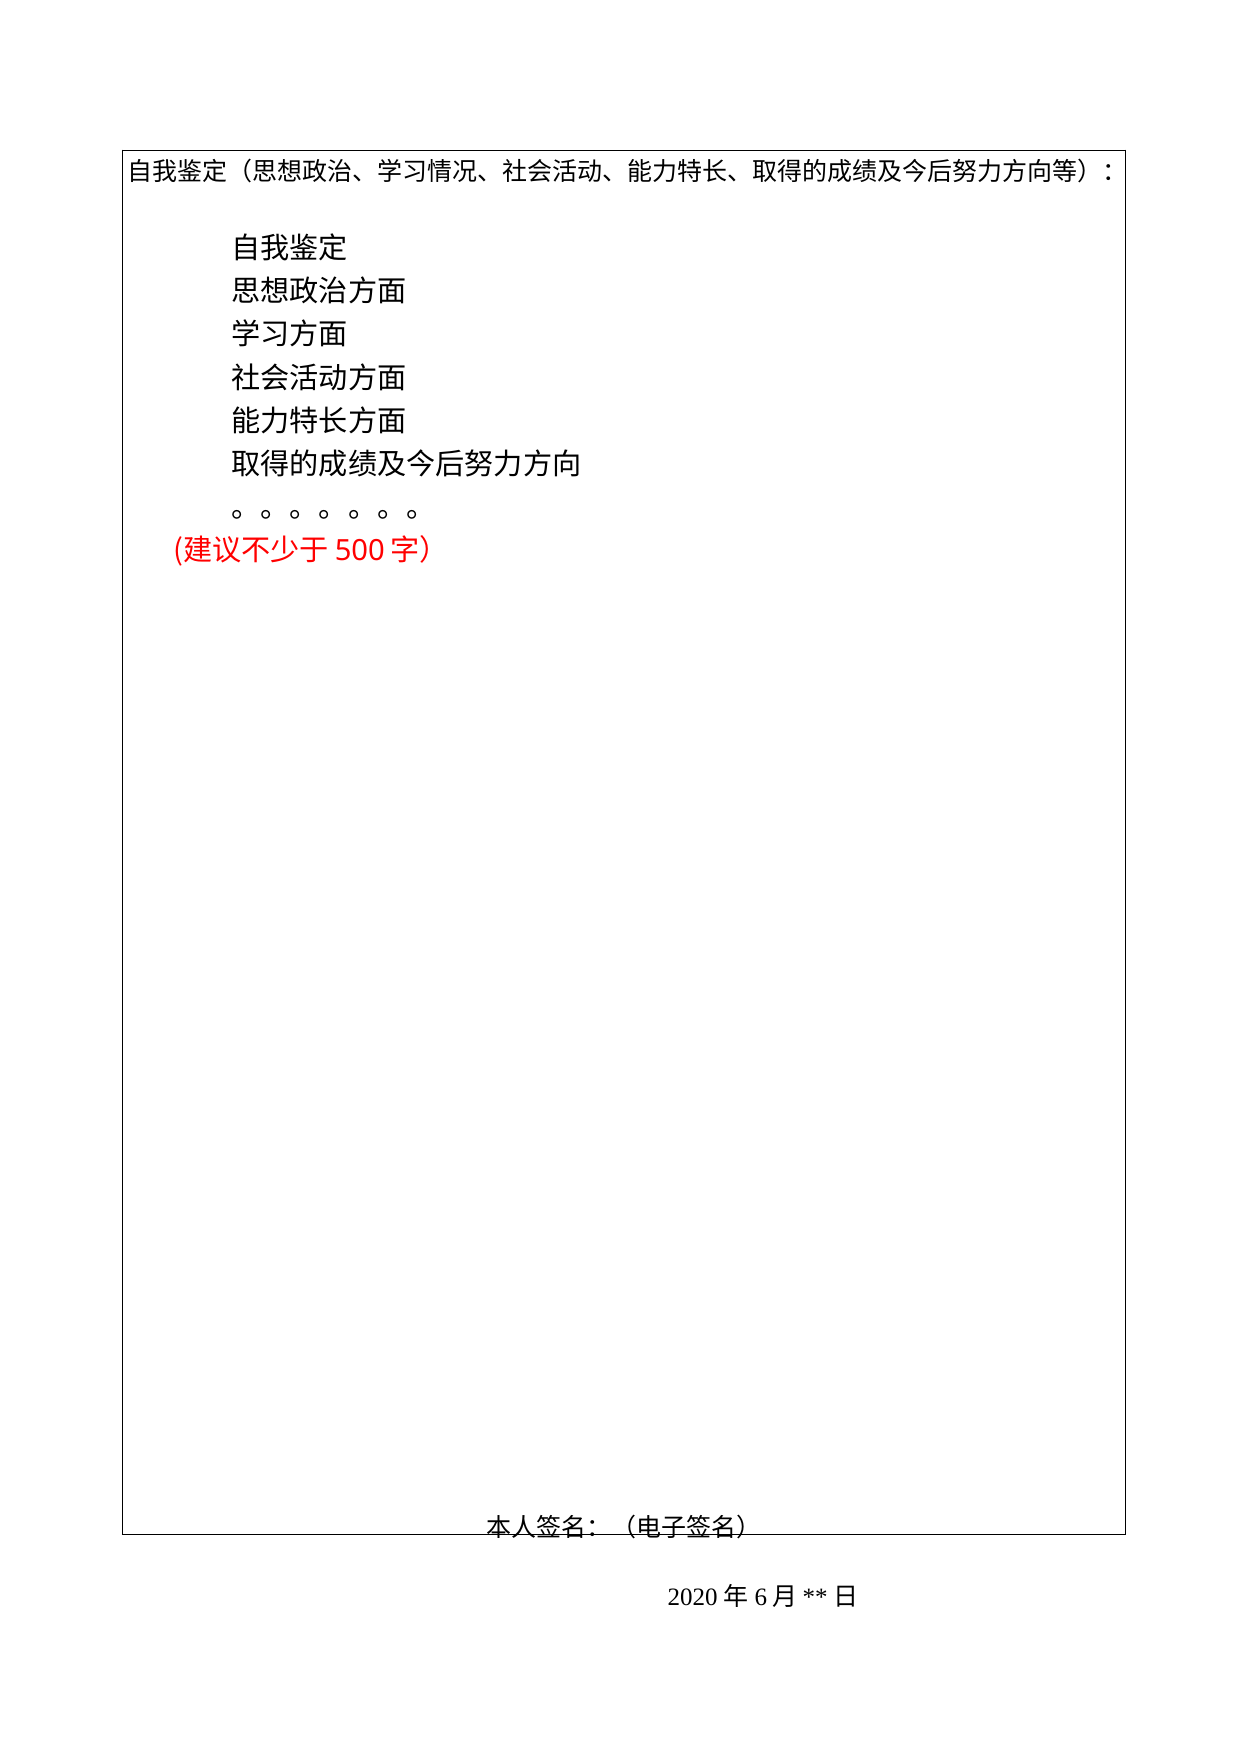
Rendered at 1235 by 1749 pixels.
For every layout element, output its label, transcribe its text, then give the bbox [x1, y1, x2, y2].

text 社会活动方面 [85, 354, 1149, 396]
subtitle 本人签名：（电子签名） [98, 1507, 1149, 1543]
text 能力特长方面 [85, 397, 1149, 440]
subtitle 自我鉴定（思想政治、学习情况、社会活动、能力特长、取得的成绩及今后努力方向等）： [106, 151, 1149, 187]
text (建议不少于500字） [85, 526, 1149, 569]
text 学习方面 [85, 311, 1149, 353]
text 思想政治方面 [85, 268, 1149, 310]
text 2020 年 6月 ** 日 [667, 1576, 1149, 1613]
text 取得的成绩及今后努力方向 [85, 441, 1149, 483]
text 自我鉴定 [85, 224, 1149, 267]
text 。。。。。。。 [85, 484, 1149, 526]
